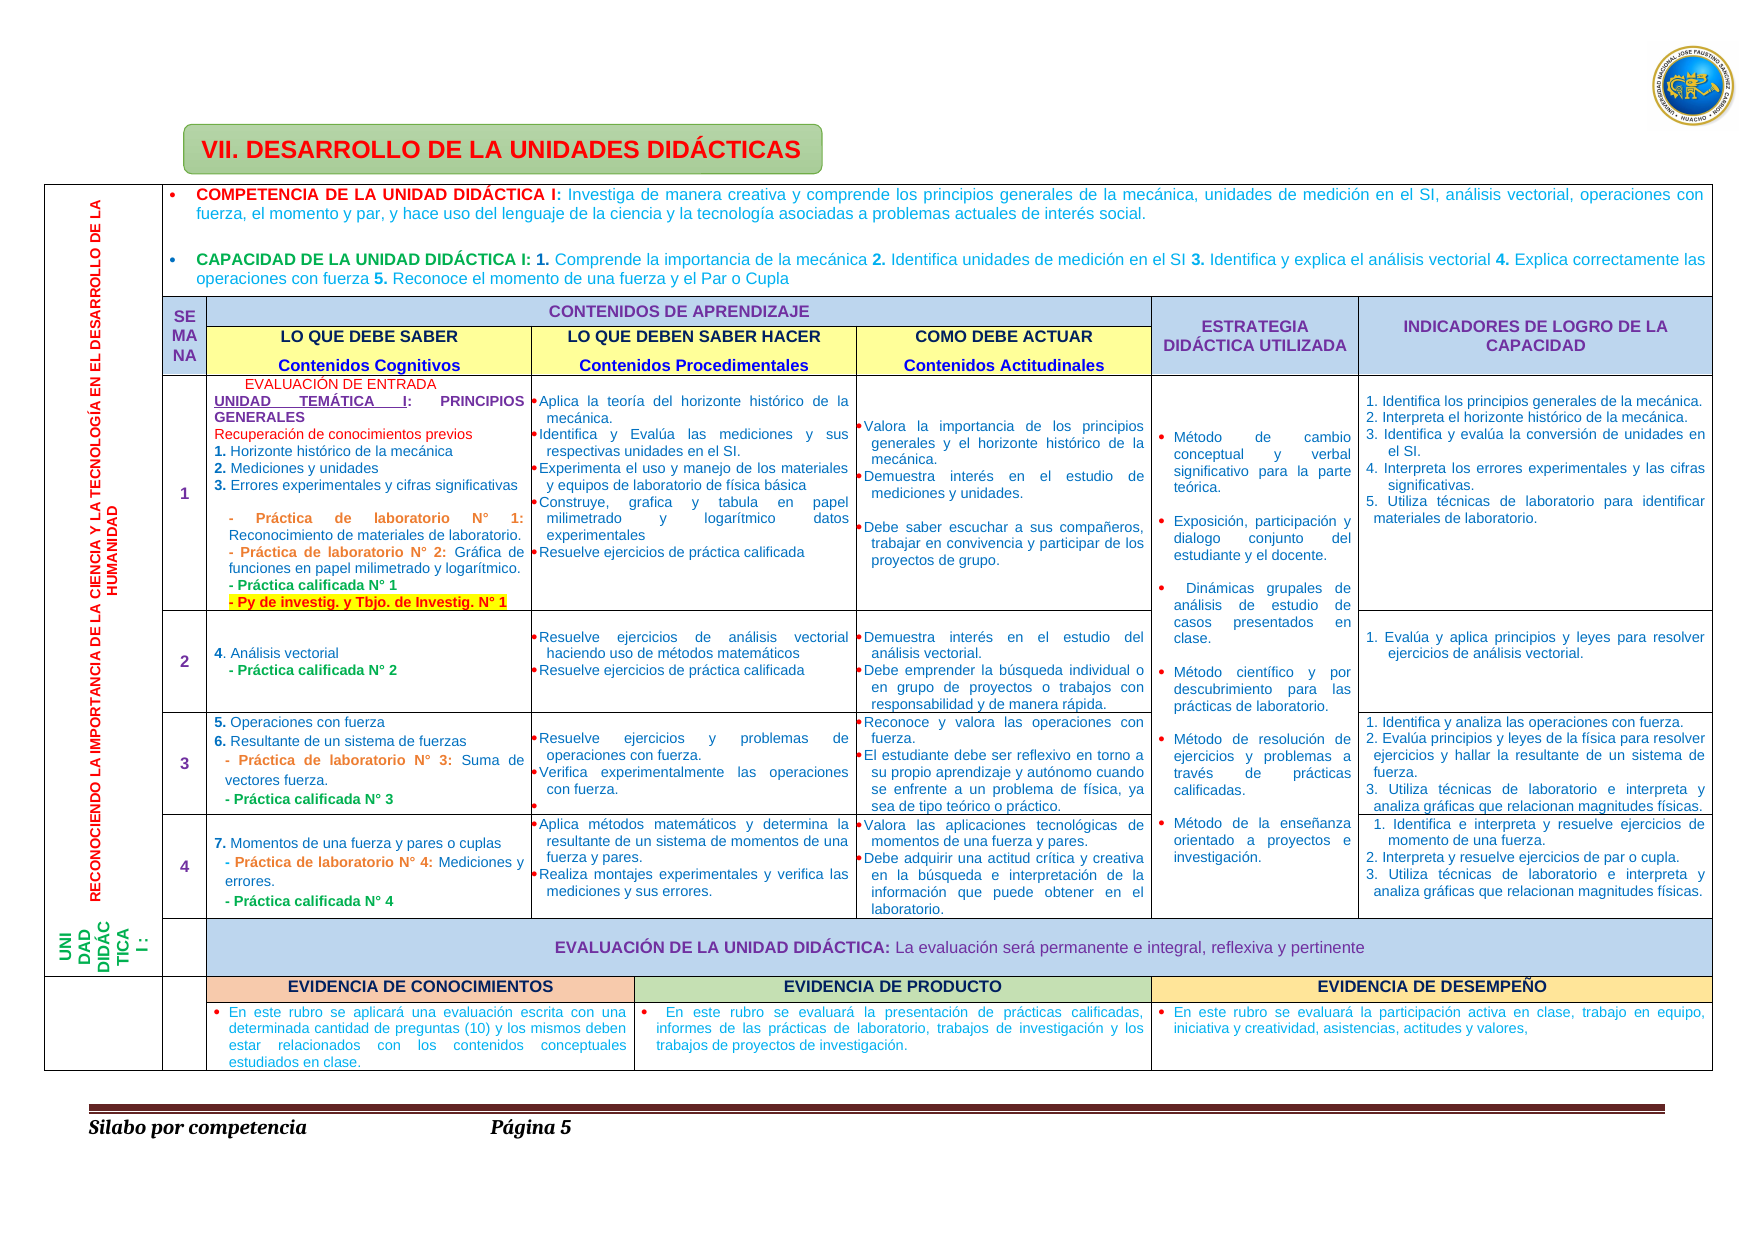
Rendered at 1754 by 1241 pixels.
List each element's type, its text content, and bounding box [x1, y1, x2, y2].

table_cell Aplica métodos matemáticos y determina la resultante de un sistema de momentos de una fuerza y pares. Realiza montajes experimentales y verifica las mediciones y sus errores. [532, 815, 856, 918]
table_cell 1. Identifica los principios generales de la mecánica. 2. Interpreta el horizonte histórico de la mecánica. 3. Identifica y evalúa la conversión de unidades en el SI. 4. Interpreta los errores experimentales y las cifras significativas. 5. Utiliza técnicas de laboratorio para identificar materiales de laboratorio. [1359, 376, 1712, 610]
table_cell Reconoce y valora las operaciones con fuerza. El estudiante debe ser reflexivo en torno a su propio aprendizaje y autónomo cuando se enfrente a un problema de física, ya sea de tipo teórico o práctico. [857, 713, 1151, 814]
table_cell EVALUACIÓN DE LA UNIDAD DIDÁCTICA: La evaluación será permanente e integral, reflexiva y pertinente [207, 919, 1712, 976]
table_cell SEMANA [163, 297, 206, 374]
table_cell En este rubro se evaluará la presentación de prácticas calificadas, informes de las prácticas de laboratorio, trabajos de investigación y los trabajos de proyectos de investigación. [635, 1003, 1151, 1070]
table_cell [163, 288, 1712, 296]
table_cell 1 [163, 376, 206, 610]
table_cell 3 [163, 713, 206, 814]
table_cell [45, 977, 162, 1070]
table_cell 5. Operaciones con fuerza 6. Resultante de un sistema de fuerzas - Práctica de laboratorio N° 3: Suma de vectores fuerza. - Práctica calificada N° 3 [207, 713, 531, 814]
table_cell CONTENIDOS DE APRENDIZAJE [207, 297, 1151, 326]
table_cell [163, 919, 206, 976]
table_cell INDICADORES DE LOGRO DE LA CAPACIDAD [1359, 297, 1712, 374]
table_cell Resuelve ejercicios de análisis vectorial haciendo uso de métodos matemáticos Resuelve ejercicios de práctica calificada [532, 611, 856, 712]
table_cell Demuestra interés en el estudio del análisis vectorial. Debe emprender la búsqueda individual o en grupo de proyectos o trabajos con responsabilidad y de manera rápida. [857, 611, 1151, 712]
table_cell COMO DEBE ACTUAR Contenidos Actitudinales [857, 327, 1151, 374]
table_cell ESTRATEGIA DIDÁCTICA UTILIZADA [1152, 297, 1358, 374]
table_cell EVALUACIÓN DE ENTRADA UNIDAD TEMÁTICA I: PRINCIPIOS GENERALES Recuperación de conocimientos previos 1. Horizonte histórico de la mecánica 2. Mediciones y unidades 3. Errores experimentales y cifras significativas - Práctica de laboratorio N° 1: Reconocimiento de materiales de laboratorio. - Práctica de laboratorio N° 2: Gráfica de funciones en papel milimetrado y logarítmico. - Práctica calificada N° 1 - Py de investig. y Tbjo. de Investig. N° 1 [207, 376, 531, 610]
table_cell Aplica la teoría del horizonte histórico de la mecánica. Identifica y Evalúa las mediciones y sus respectivas unidades en el SI. Experimenta el uso y manejo de los materiales y equipos de laboratorio de física básica Construye, grafica y tabula en papel milimetrado y logarítmico datos experimentales Resuelve ejercicios de práctica calificada [532, 376, 856, 610]
picture [1478, 1008, 1487, 1015]
picture [1396, 1008, 1404, 1017]
table_cell 1. Identifica e interpreta y resuelve ejercicios de momento de una fuerza. 2. Interpreta y resuelve ejercicios de par o cupla. 3. Utiliza técnicas de laboratorio e interpreta y analiza gráficas que relacionan magnitudes físicas. [1359, 815, 1712, 918]
table_cell 2 [163, 611, 206, 712]
table_cell EVIDENCIA DE PRODUCTO [635, 977, 1151, 1002]
table_cell En este rubro se aplicará una evaluación escrita con una determinada cantidad de preguntas (10) y los mismos deben estar relacionados con los contenidos conceptuales estudiados en clase. [207, 1003, 634, 1070]
table_header RECONOCIENDO LA IMPORTANCIA DE LA CIENCIA Y LA TECNOLOGÍA EN EL DESARROLLO DE LA HUMANIDAD [45, 185, 162, 918]
table_cell EVIDENCIA DE DESEMPEÑO [1152, 977, 1712, 1002]
table_cell 7. Momentos de una fuerza y pares o cuplas - Práctica de laboratorio N° 4: Mediciones y errores. - Práctica calificada N° 4 [207, 815, 531, 918]
table_cell 4. Análisis vectorial - Práctica calificada N° 2 [207, 611, 531, 712]
table_cell EVIDENCIA DE CONOCIMIENTOS [207, 977, 634, 1002]
table_cell Resuelve ejercicios y problemas de operaciones con fuerza. Verifica experimentalmente las operaciones con fuerza. [532, 713, 856, 814]
picture [554, 1025, 559, 1033]
table_cell En este rubro se evaluará la participación activa en clase, trabajo en equipo, iniciativa y creatividad, asistencias, actitudes y valores, [1152, 1003, 1712, 1070]
table_cell 1. Identifica y analiza las operaciones con fuerza. 2. Evalúa principios y leyes de la física para resolver ejercicios y hallar la resultante de un sistema de fuerza. 3. Utiliza técnicas de laboratorio e interpreta y analiza gráficas que relacionan magnitudes físicas. [1359, 713, 1712, 814]
table_cell Valora las aplicaciones tecnológicas de momentos de una fuerza y pares. Debe adquirir una actitud crítica y creativa en la búsqueda e interpretación de la información que puede obtener en el laboratorio. [857, 815, 1151, 918]
table_cell LO QUE DEBEN SABER HACER Contenidos Procedimentales [532, 327, 856, 374]
table_cell LO QUE DEBE SABER Contenidos Cognitivos [207, 327, 531, 374]
table_cell 4 [163, 815, 206, 918]
table_cell UNI DAD DIDÁC TICA I : [45, 918, 162, 976]
picture [1647, 41, 1740, 131]
table_header COMPETENCIA DE LA UNIDAD DIDÁCTICA I: Investiga de manera creativa y comprende los principios generales de la mecánica, unidades de medición en el SI, análisis vectorial, operaciones con fuerza, el momento y par, y hace uso del lenguaje de la ciencia y la tecnología asociadas a problemas actuales de interés social. CAPACIDAD DE LA UNIDAD DIDÁCTICA I: 1. Comprende la importancia de la mecánica 2. Identifica unidades de medición en el SI 3. Identifica y explica el análisis vectorial 4. Explica correctamente las operaciones con fuerza 5. Reconoce el momento de una fuerza y el Par o Cupla [163, 185, 1712, 288]
table_cell Valora la importancia de los principios generales y el horizonte histórico de la mecánica. Demuestra interés en el estudio de mediciones y unidades. Debe saber escuchar a sus compañeros, trabajar en convivencia y participar de los proyectos de grupo. [857, 376, 1151, 610]
table_cell [163, 977, 206, 1070]
table_cell 1. Evalúa y aplica principios y leyes para resolver ejercicios de análisis vectorial. [1359, 611, 1712, 712]
